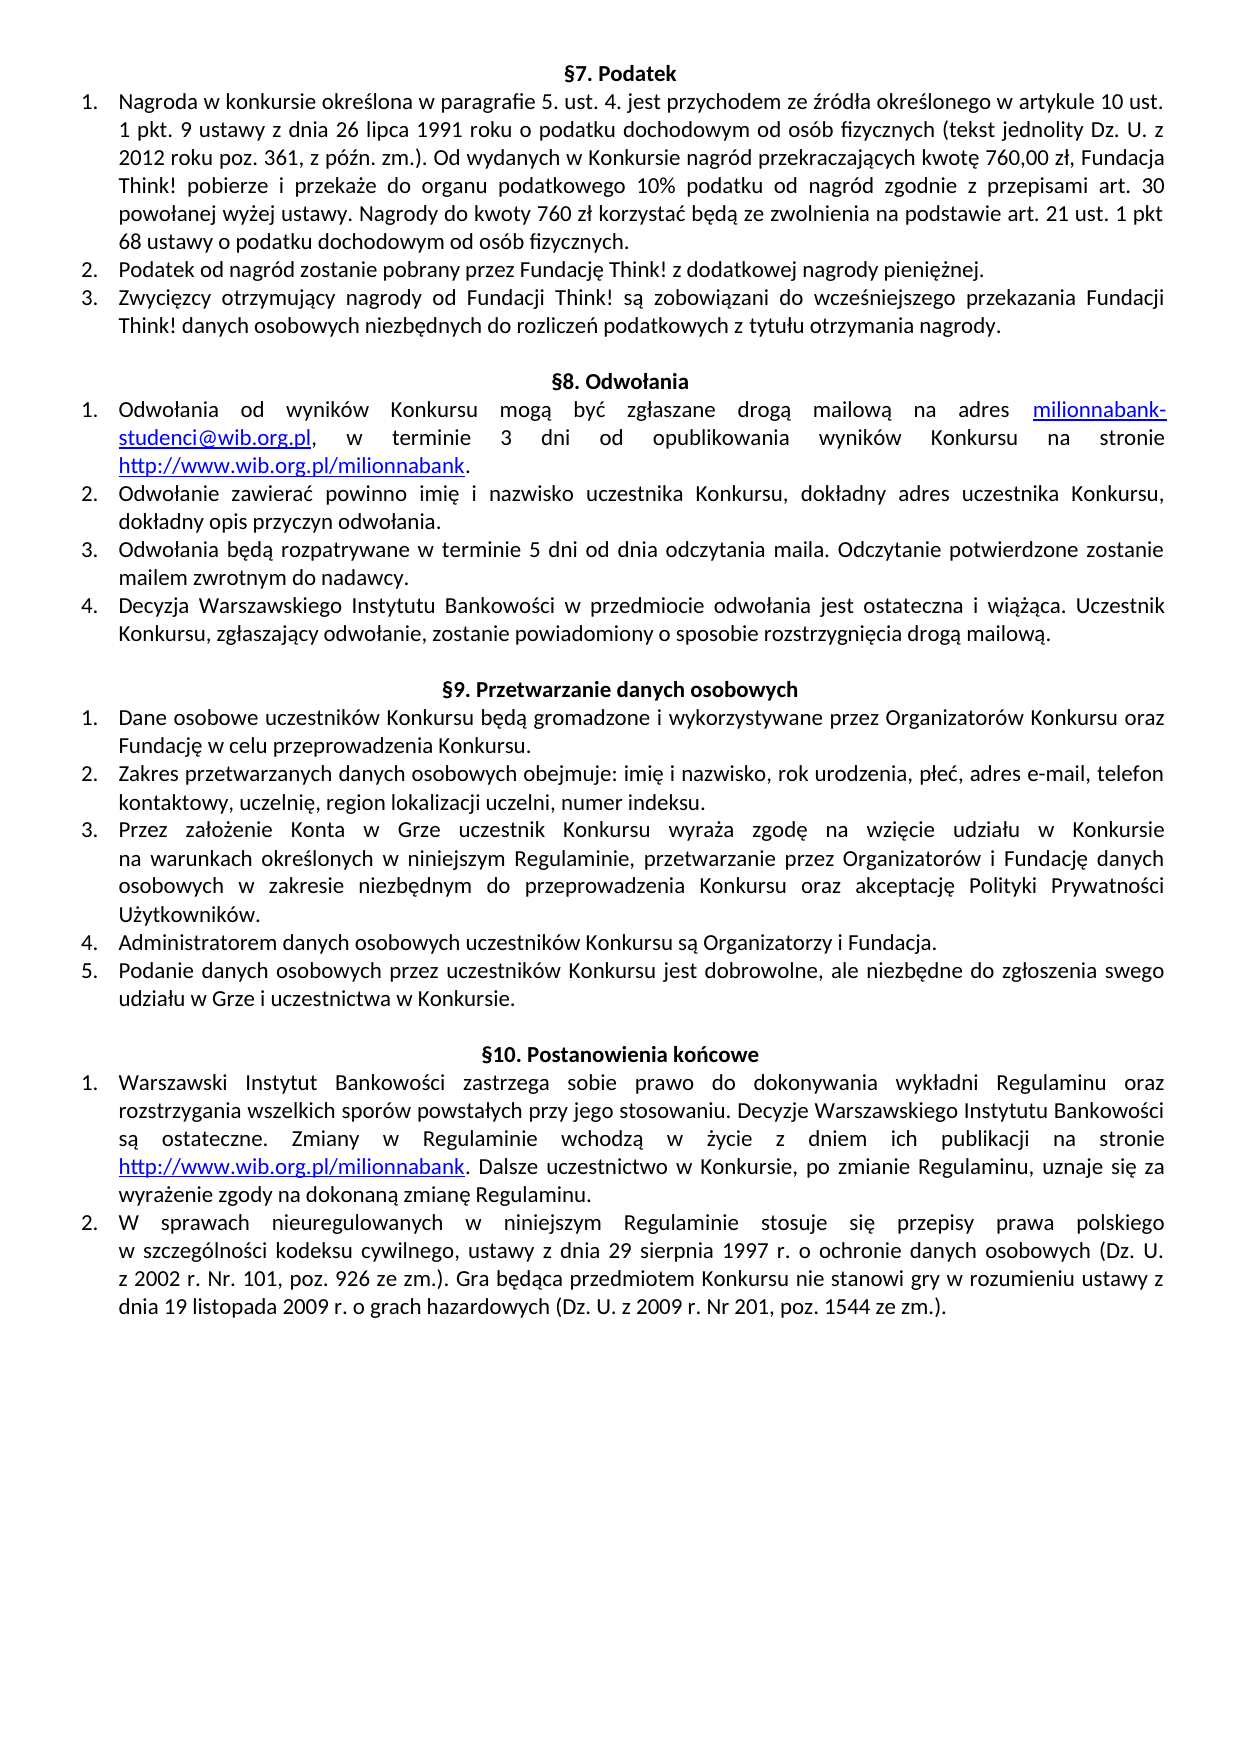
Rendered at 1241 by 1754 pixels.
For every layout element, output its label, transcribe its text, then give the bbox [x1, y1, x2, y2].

list Warszawski Instytut Bankowości zastrzega sobie prawo do dokonywania wykładni Regulaminu oraz rozstrzygania wszelkich sporów powstałych przy jego stosowaniu. Decyzje Warszawskiego Instytutu Bankowości są ostateczne. Zmiany w Regulaminie wchodzą w życie z dniem ich publikacji na stronie http://www.wib.org.pl/milionnabank. Dalsze uczestnictwo w Konkursie, po zmianie Regulaminu, uznaje się za wyrażenie zgody na dokonaną zmianę Regulaminu. [81, 1068, 1166, 1208]
text §8. Odwołania [74, 367, 1166, 395]
list W sprawach nieuregulowanych w niniejszym Regulaminie stosuje się przepisy prawa polskiego w szczególności kodeksu cywilnego, ustawy z dnia 29 sierpnia 1997 r. o ochronie danych osobowych (Dz. U. z 2002 r. Nr. 101, poz. 926 ze zm.). Gra będąca przedmiotem Konkursu nie stanowi gry w rozumieniu ustawy z dnia 19 listopada 2009 r. o grach hazardowych (Dz. U. z 2009 r. Nr 201, poz. 1544 ze zm.). [81, 1208, 1166, 1320]
list Decyzja Warszawskiego Instytutu Bankowości w przedmiocie odwołania jest ostateczna i wiążąca. Uczestnik Konkursu, zgłaszający odwołanie, zostanie powiadomiony o sposobie rozstrzygnięcia drogą mailową. [81, 591, 1166, 647]
list Odwołania będą rozpatrywane w terminie 5 dni od dnia odczytania maila. Odczytanie potwierdzone zostanie mailem zwrotnym do nadawcy. [81, 535, 1166, 591]
text §9. Przetwarzanie danych osobowych [74, 676, 1166, 703]
list Podatek od nagród zostanie pobrany przez Fundację Think! z dodatkowej nagrody pieniężnej. [81, 255, 1166, 283]
list Dane osobowe uczestników Konkursu będą gromadzone i wykorzystywane przez Organizatorów Konkursu oraz Fundację w celu przeprowadzenia Konkursu. [81, 703, 1166, 759]
text §10. Postanowienia końcowe [74, 1040, 1166, 1068]
list Zwycięzcy otrzymujący nagrody od Fundacji Think! są zobowiązani do wcześniejszego przekazania Fundacji Think! danych osobowych niezbędnych do rozliczeń podatkowych z tytułu otrzymania nagrody. [81, 283, 1166, 339]
list Podanie danych osobowych przez uczestników Konkursu jest dobrowolne, ale niezbędne do zgłoszenia swego udziału w Grze i uczestnictwa w Konkursie. [81, 956, 1166, 1012]
list Odwołania od wyników Konkursu mogą być zgłaszane drogą mailową na adres milionnabank-studenci@wib.org.pl, w terminie 3 dni od opublikowania wyników Konkursu na stronie http://www.wib.org.pl/milionnabank. [81, 395, 1166, 479]
list Zakres przetwarzanych danych osobowych obejmuje: imię i nazwisko, rok urodzenia, płeć, adres e-mail, telefon kontaktowy, uczelnię, region lokalizacji uczelni, numer indeksu. [81, 759, 1166, 816]
text §7. Podatek [74, 59, 1166, 87]
list Odwołanie zawierać powinno imię i nazwisko uczestnika Konkursu, dokładny adres uczestnika Konkursu, dokładny opis przyczyn odwołania. [81, 479, 1166, 535]
list Administratorem danych osobowych uczestników Konkursu są Organizatorzy i Fundacja. [81, 928, 1166, 956]
list Przez założenie Konta w Grze uczestnik Konkursu wyraża zgodę na wzięcie udziału w Konkursie na warunkach określonych w niniejszym Regulaminie, przetwarzanie przez Organizatorów i Fundację danych osobowych w zakresie niezbędnym do przeprowadzenia Konkursu oraz akceptację Polityki Prywatności Użytkowników. [81, 816, 1166, 928]
list Nagroda w konkursie określona w paragrafie 5. ust. 4. jest przychodem ze źródła określonego w artykule 10 ust. 1 pkt. 9 ustawy z dnia 26 lipca 1991 roku o podatku dochodowym od osób fizycznych (tekst jednolity Dz. U. z 2012 roku poz. 361, z późn. zm.). Od wydanych w Konkursie nagród przekraczających kwotę 760,00 zł, Fundacja Think! pobierze i przekaże do organu podatkowego 10% podatku od nagród zgodnie z przepisami art. 30 powołanej wyżej ustawy. Nagrody do kwoty 760 zł korzystać będą ze zwolnienia na podstawie art. 21 ust. 1 pkt 68 ustawy o podatku dochodowym od osób fizycznych. [81, 87, 1166, 255]
